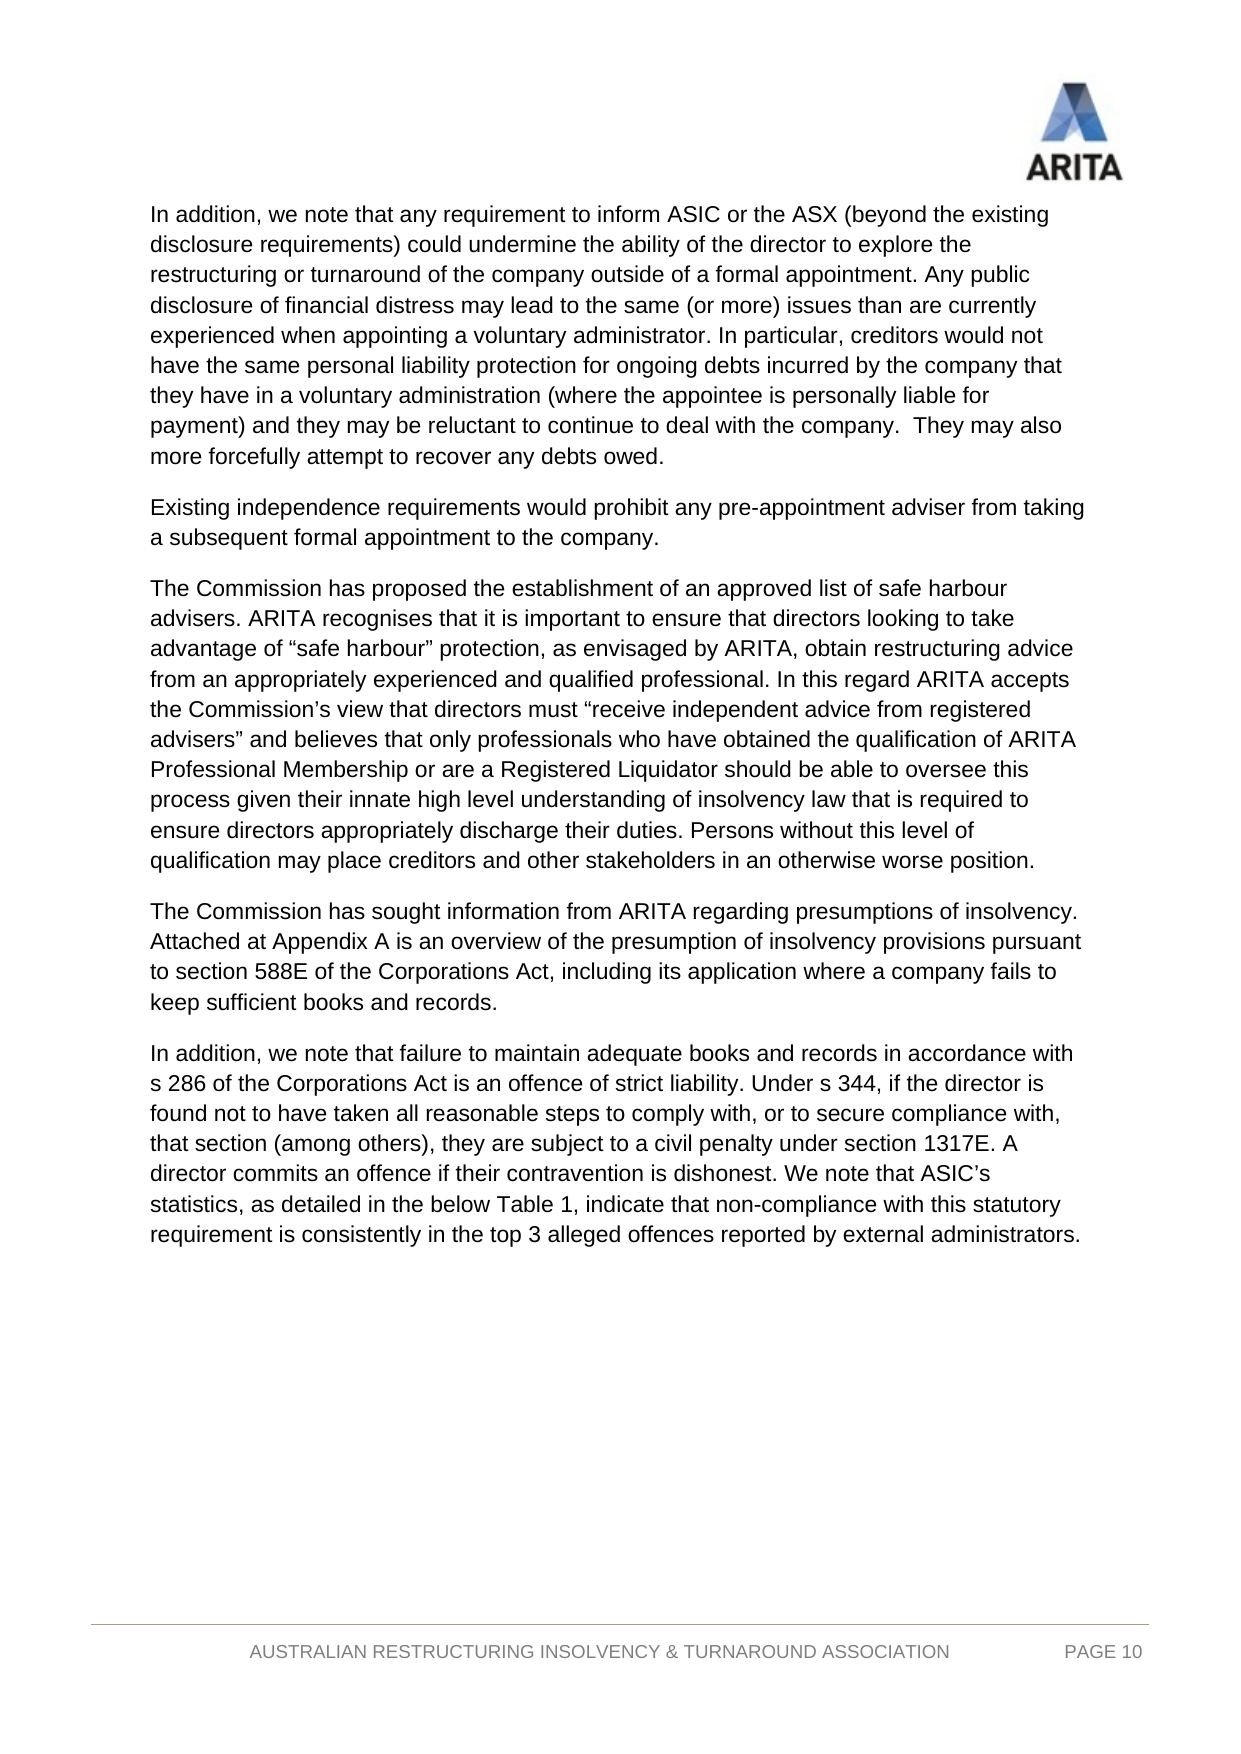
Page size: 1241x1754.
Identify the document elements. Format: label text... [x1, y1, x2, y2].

text In addition, we note that failure to maintain adequate books and records in accordance with s 286 of the Corporations Act is an offence of strict liability. Under s 344, if the director is found not to have taken all reasonable steps to comply with, or to secure compliance with, that section (among others), they are subject to a civil penalty under section 1317E. A director commits an offence if their contravention is dishonest. We note that ASIC’s statistics, as detailed in the below Table 1, indicate that non-compliance with this statutory requirement is consistently in the top 3 alleged offences reported by external administrators. [150, 1039, 1090, 1247]
text The Commission has sought information from ARITA regarding presumptions of insolvency. Attached at Appendix A is an overview of the presumption of insolvency provisions pursuant to section 588E of the Corporations Act, including its application where a company fails to keep sufficient books and records. [150, 898, 1090, 1015]
picture [1008, 73, 1126, 185]
text In addition, we note that any requirement to inform ASIC or the ASX (beyond the existing disclosure requirements) could undermine the ability of the director to explore the restructuring or turnaround of the company outside of a formal appointment. Any public disclosure of financial distress may lead to the same (or more) issues than are currently experienced when appointing a voluntary administrator. In particular, creditors would not have the same personal liability protection for ongoing debts incurred by the company that they have in a voluntary administration (where the appointee is personally liable for payment) and they may be reluctant to continue to deal with the company. They may also more forcefully attempt to recover any debts owed. [150, 201, 1090, 469]
text The Commission has proposed the establishment of an approved list of safe harbour advisers. ARITA recognises that it is important to ensure that directors looking to take advantage of “safe harbour” protection, as envisaged by ARITA, obtain restructuring advice from an appropriately experienced and qualified professional. In this regard ARITA accepts the Commission’s view that directors must “receive independent advice from registered advisers” and believes that only professionals who have obtained the qualification of ARITA Professional Membership or are a Registered Liquidator should be able to oversee this process given their innate high level understanding of insolvency law that is required to ensure directors appropriately discharge their duties. Persons without this level of qualification may place creditors and other stakeholders in an otherwise worse position. [150, 575, 1090, 873]
text Existing independence requirements would prohibit any pre-appointment adviser from taking a subsequent formal appointment to the company. [150, 494, 1090, 550]
